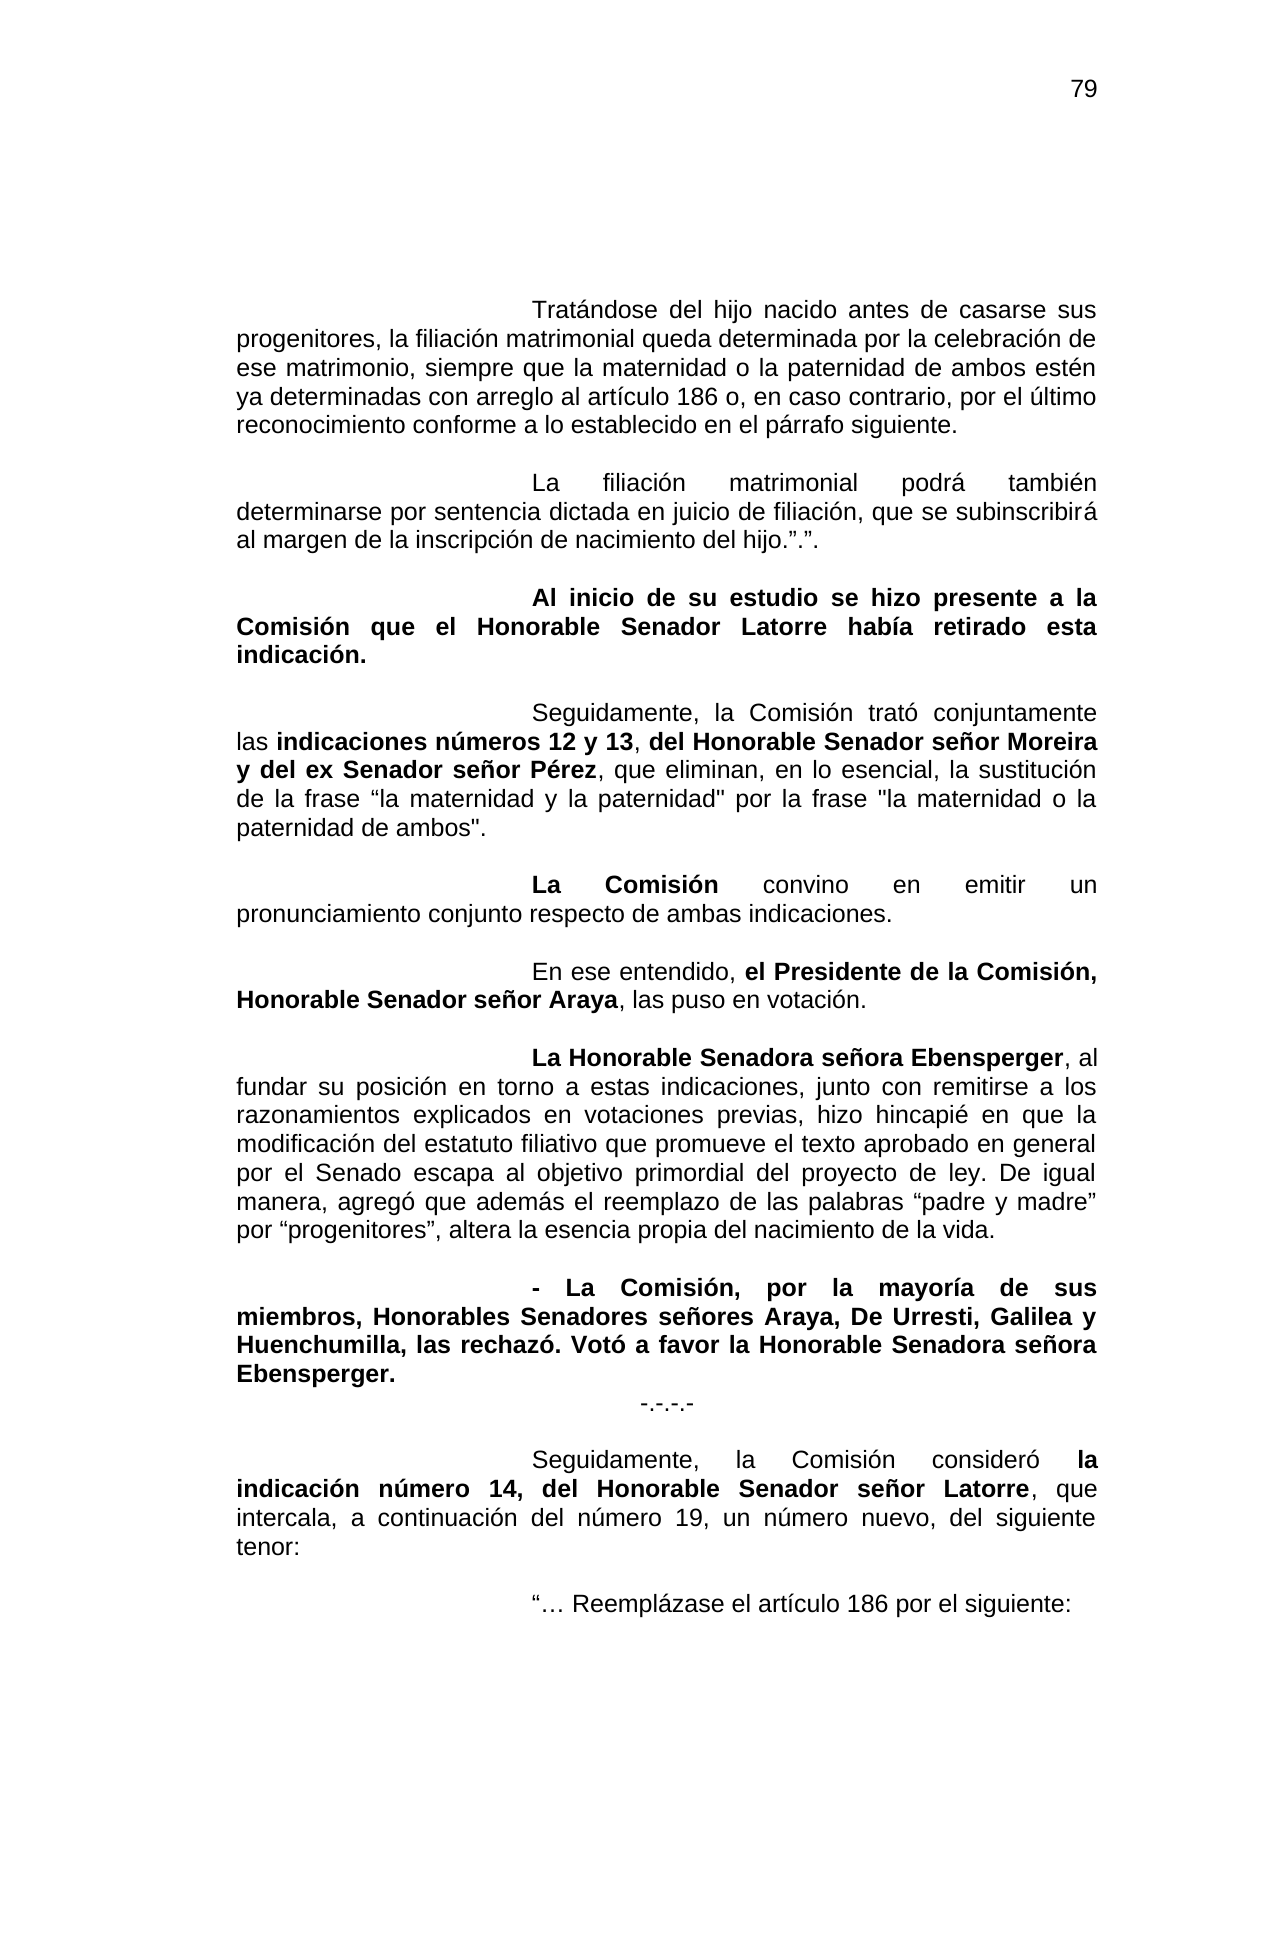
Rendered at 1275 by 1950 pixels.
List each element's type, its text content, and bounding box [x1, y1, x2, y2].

text Al inicio de su estudio se hizo presente a la Comisión que el Honorable Senador Latorre había retirado esta indicación. [236, 583, 1098, 669]
text La Comisión convino en emitir un pronunciamiento conjunto respecto de ambas indicaciones. [236, 870, 1098, 928]
text “… Reemplázase el artículo 186 por el siguiente: [236, 1589, 1098, 1618]
text La filiación matrimonial podrá también determinarse por sentencia dictada en juicio de filiación, que se subinscribirá al margen de la inscripción de nacimiento del hijo.”.”. [236, 468, 1098, 554]
text Seguidamente, la Comisión consideró la indicación número 14, del Honorable Senador señor Latorre, que intercala, a continuación del número 19, un número nuevo, del siguiente tenor: [236, 1445, 1098, 1560]
text Seguidamente, la Comisión trató conjuntamente las indicaciones números 12 y 13, del Honorable Senador señor Moreira y del ex Senador señor Pérez, que eliminan, en lo esencial, la sustitución de la frase “la maternidad y la paternidad" por la frase "la maternidad o la paternidad de ambos". [236, 698, 1098, 842]
text - La Comisión, por la mayoría de sus miembros, Honorables Senadores señores Araya, De Urresti, Galilea y Huenchumilla, las rechazó. Votó a favor la Honorable Senadora señora Ebensperger. [236, 1273, 1098, 1388]
text Tratándose del hijo nacido antes de casarse sus progenitores, la filiación matrimonial queda determinada por la celebración de ese matrimonio, siempre que la maternidad o la paternidad de ambos estén ya determinadas con arreglo al artículo 186 o, en caso contrario, por el último reconocimiento conforme a lo establecido en el párrafo siguiente. [236, 295, 1098, 439]
text -.-.-.- [236, 1388, 1098, 1417]
text La Honorable Senadora señora Ebensperger, al fundar su posición en torno a estas indicaciones, junto con remitirse a los razonamientos explicados en votaciones previas, hizo hincapié en que la modificación del estatuto filiativo que promueve el texto aprobado en general por el Senado escapa al objetivo primordial del proyecto de ley. De igual manera, agregó que además el reemplazo de las palabras “padre y madre” por “progenitores”, altera la esencia propia del nacimiento de la vida. [236, 1043, 1098, 1244]
text En ese entendido, el Presidente de la Comisión, Honorable Senador señor Araya, las puso en votación. [236, 957, 1098, 1014]
